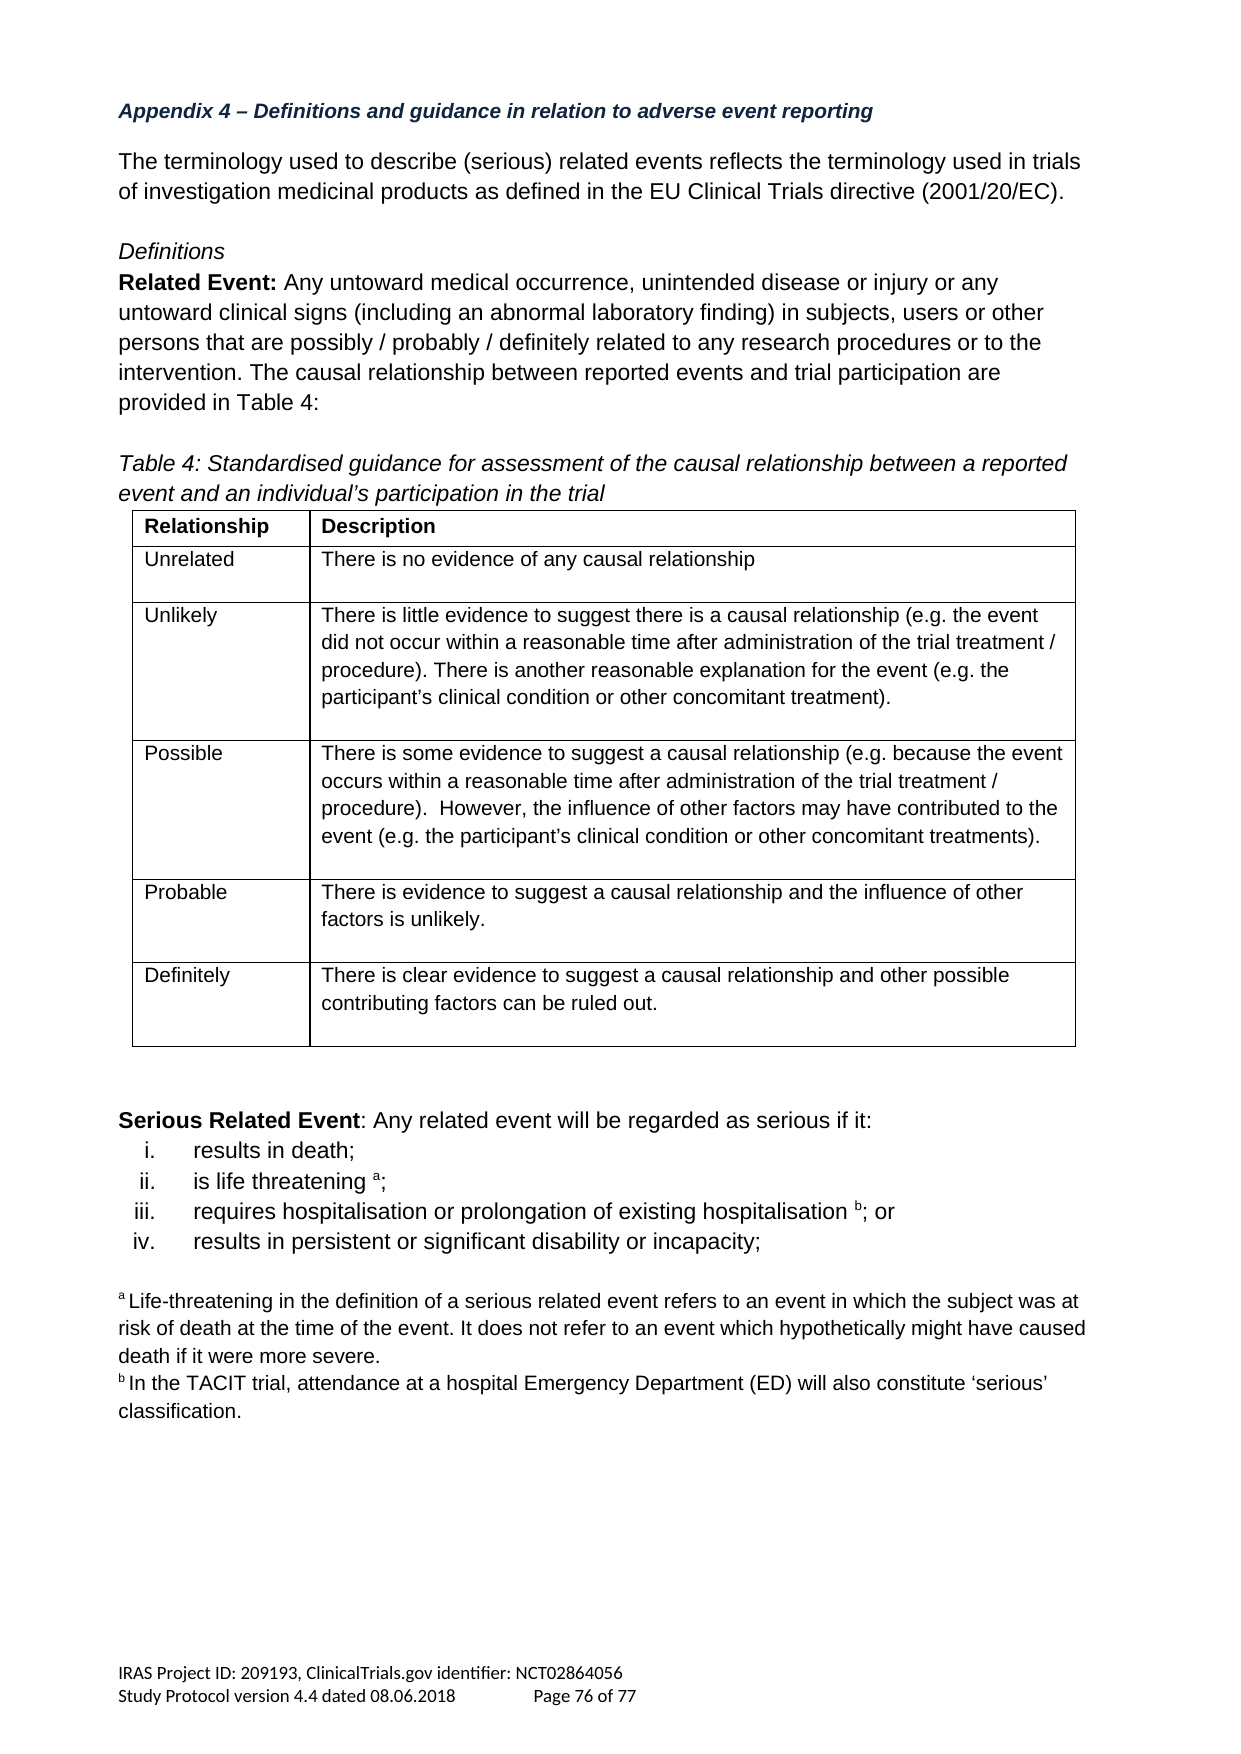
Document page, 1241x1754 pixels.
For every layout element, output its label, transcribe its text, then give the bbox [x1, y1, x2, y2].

list results in death; [156, 1137, 1090, 1164]
text b In the TACIT trial, attendance at a hospital Emergency Department (ED) will also constitute ‘serious’ classification. [118, 1371, 1090, 1422]
table_cell Unrelated [133, 547, 309, 602]
table_cell Possible [133, 741, 309, 879]
text The terminology used to describe (serious) related events reflects the terminology used in trials of investigation medicinal products as defined in the EU Clinical Trials directive (2001/20/EC). [118, 148, 1090, 204]
table_header Relationship [133, 511, 309, 546]
table_cell There is clear evidence to suggest a causal relationship and other possible contributing factors can be ruled out. [311, 963, 1075, 1046]
table_cell Probable [133, 880, 309, 962]
table_cell Unlikely [133, 603, 309, 740]
text Serious Related Event: Any related event will be regarded as serious if it: [118, 1107, 1090, 1133]
table_cell There is some evidence to suggest a causal relationship (e.g. because the event occurs within a reasonable time after administration of the trial treatment / procedure). However, the influence of other factors may have contributed to the event (e.g. the participant’s clinical condition or other concomitant treatments). [311, 741, 1075, 879]
table_cell There is evidence to suggest a causal relationship and the influence of other factors is unlikely. [311, 880, 1075, 962]
list requires hospitalisation or prolongation of existing hospitalisation b; or [156, 1198, 1090, 1224]
list results in persistent or significant disability or incapacity; [156, 1228, 1090, 1254]
table_cell There is no evidence of any causal relationship [311, 547, 1075, 602]
table_cell There is little evidence to suggest there is a causal relationship (e.g. the event did not occur within a reasonable time after administration of the trial treatment / procedure). There is another reasonable explanation for the event (e.g. the participant’s clinical condition or other concomitant treatment). [311, 603, 1075, 740]
text Definitions [118, 238, 1090, 264]
list is life threatening a; [156, 1168, 1090, 1194]
text a Life-threatening in the definition of a serious related event refers to an event in which the subject was at risk of death at the time of the event. It does not refer to an event which hypothetically might have caused death if it were more severe. [118, 1288, 1090, 1367]
table_header Description [311, 511, 1075, 546]
table_cell Definitely [133, 963, 309, 1046]
text Related Event: Any untoward medical occurrence, unintended disease or injury or any untoward clinical signs (including an abnormal laboratory finding) in subjects, users or other persons that are possibly / probably / definitely related to any research procedures or to the intervention. The causal relationship between reported events and trial participation are provided in Table 4: [118, 268, 1090, 416]
text Table 4: Standardised guidance for assessment of the causal relationship between a reported event and an individual’s participation in the trial [118, 450, 1090, 506]
text Appendix 4 – Definitions and guidance in relation to adverse event reporting [118, 99, 1090, 123]
